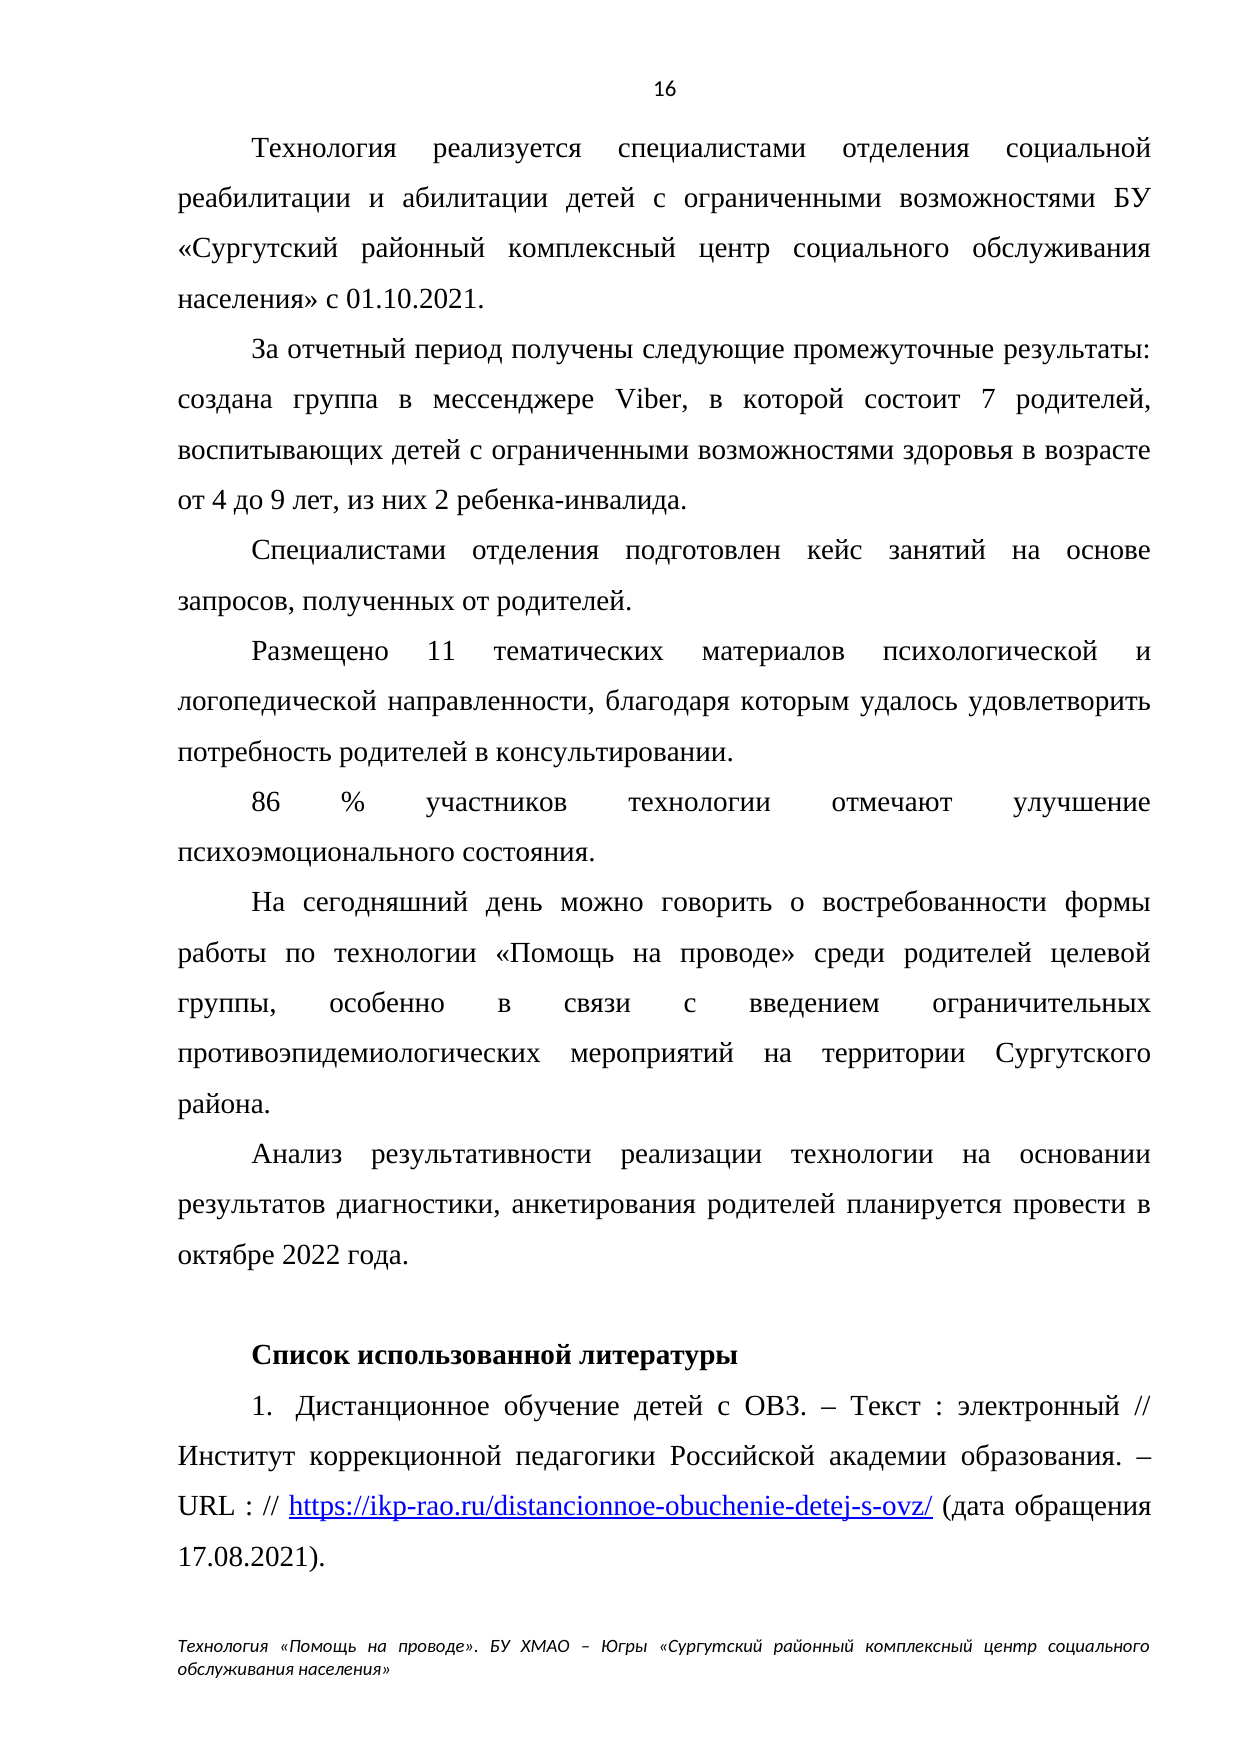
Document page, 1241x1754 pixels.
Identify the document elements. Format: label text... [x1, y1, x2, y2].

text Размещено 11 тематических материалов психологической и логопедической направленности, благодаря которым удалось удовлетворить потребность родителей в консультировании. [177, 633, 1152, 767]
text Список использованной литературы [177, 1337, 1152, 1371]
text Анализ результативности реализации технологии на основании результатов диагностики, анкетирования родителей планируется провести в октябре 2022 года. [177, 1136, 1152, 1270]
list Дистанционное обучение детей с ОВЗ. – Текст : электронный // Институт коррекционной педагогики Российской академии образования. – URL : // https://ikp-rao.ru/distancionnoe-obuchenie-detej-s-ovz/ (дата обращения 17.08.2021). [177, 1388, 1152, 1572]
text Специалистами отделения подготовлен кейс занятий на основе запросов, полученных от родителей. [177, 532, 1152, 616]
text Технология реализуется специалистами отделения социальной реабилитации и абилитации детей с ограниченными возможностями БУ «Сургутский районный комплексный центр социального обслуживания населения» с 01.10.2021. [177, 130, 1152, 314]
text На сегодняшний день можно говорить о востребованности формы работы по технологии «Помощь на проводе» среди родителей целевой группы, особенно в связи с введением ограничительных противоэпидемиологических мероприятий на территории Сургутского района. [177, 884, 1152, 1119]
text За отчетный период получены следующие промежуточные результаты: создана группа в мессенджере Viber, в которой состоит 7 родителей, воспитывающих детей с ограниченными возможностями здоровья в возрасте от 4 до 9 лет, из них 2 ребенка-инвалида. [177, 331, 1152, 516]
text 86 % участников технологии отмечают улучшение психоэмоционального состояния. [177, 784, 1152, 868]
